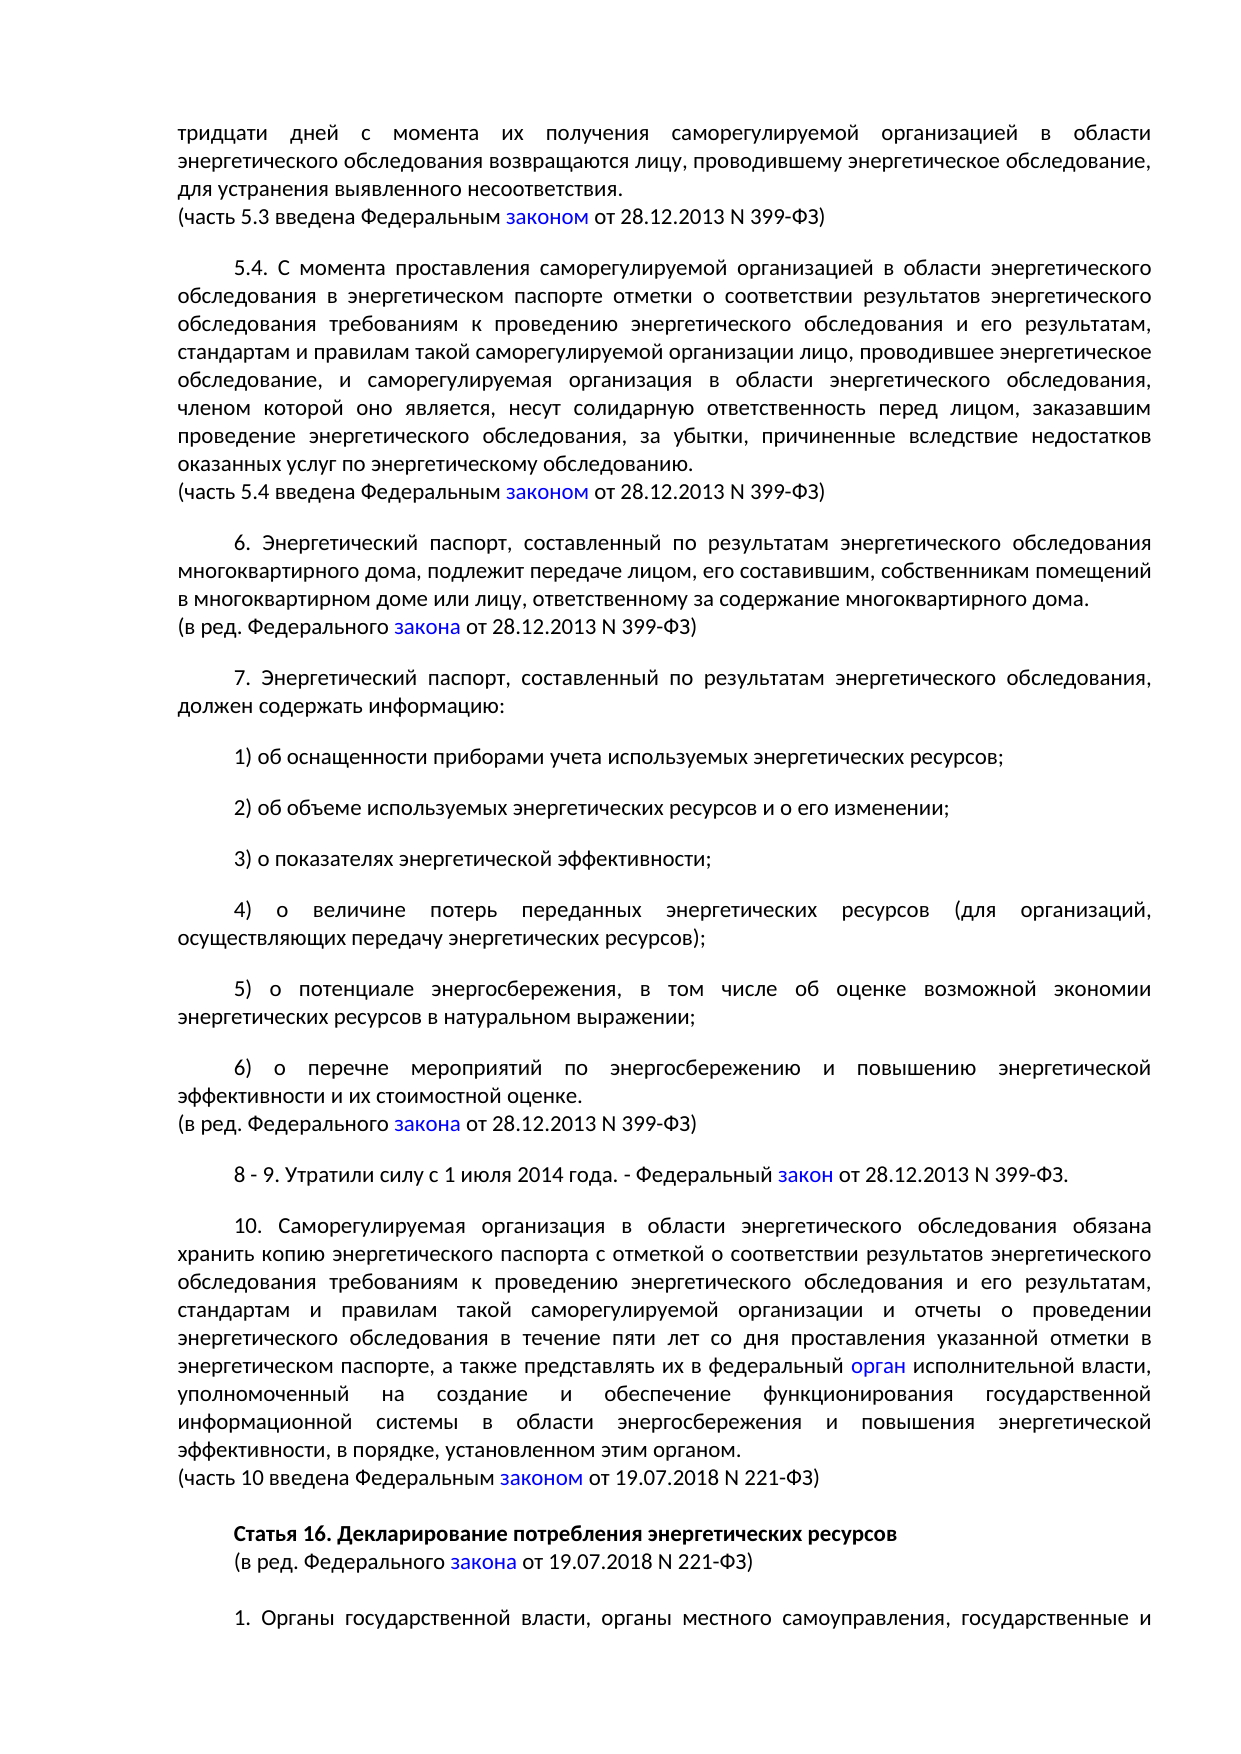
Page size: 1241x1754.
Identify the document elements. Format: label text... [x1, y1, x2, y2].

text (часть 5.4 введена Федеральным законом от 28.12.2013 N 399-ФЗ) [177, 477, 1152, 505]
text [177, 118, 1152, 202]
title Статья 16. Декларирование потребления энергетических ресурсов [177, 1519, 1152, 1547]
text (в ред. Федерального закона от 28.12.2013 N 399-ФЗ) [177, 1109, 1152, 1137]
text (часть 10 введена Федеральным законом от 19.07.2018 N 221-ФЗ) [177, 1463, 1152, 1491]
text (в ред. Федерального закона от 19.07.2018 N 221-ФЗ) [177, 1547, 1152, 1575]
text 1) об оснащенности приборами учета используемых энергетических ресурсов; [177, 742, 1152, 770]
text 5.4. С момента проставления саморегулируемой организацией в области энергетического обследования в энергетическом паспорте отметки о соответствии результатов энергетического обследования требованиям к проведению энергетического обследования и его результатам, стандартам и правилам такой саморегулируемой организации лицо, проводившее энергетическое обследование, и саморегулируемая организация в области энергетического обследования, членом которой оно является, несут солидарную ответственность перед лицом, заказавшим проведение энергетического обследования, за убытки, причиненные вследствие недостатков оказанных услуг по энергетическому обследованию. [177, 253, 1152, 477]
text 4) о величине потерь переданных энергетических ресурсов (для организаций, осуществляющих передачу энергетических ресурсов); [177, 895, 1152, 951]
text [177, 1603, 1152, 1631]
text 6) о перечне мероприятий по энергосбережению и повышению энергетической эффективности и их стоимостной оценке. [177, 1053, 1152, 1109]
text 6. Энергетический паспорт, составленный по результатам энергетического обследования многоквартирного дома, подлежит передаче лицом, его составившим, собственникам помещений в многоквартирном доме или лицу, ответственному за содержание многоквартирного дома. [177, 528, 1152, 612]
text (в ред. Федерального закона от 28.12.2013 N 399-ФЗ) [177, 612, 1152, 640]
text 3) о показателях энергетической эффективности; [177, 844, 1152, 872]
text 10. Саморегулируемая организация в области энергетического обследования обязана хранить копию энергетического паспорта с отметкой о соответствии результатов энергетического обследования требованиям к проведению энергетического обследования и его результатам, стандартам и правилам такой саморегулируемой организации и отчеты о проведении энергетического обследования в течение пяти лет со дня проставления указанной отметки в энергетическом паспорте, а также представлять их в федеральный орган исполнительной власти, уполномоченный на создание и обеспечение функционирования государственной информационной системы в области энергосбережения и повышения энергетической эффективности, в порядке, установленном этим органом. [177, 1211, 1152, 1463]
text 7. Энергетический паспорт, составленный по результатам энергетического обследования, должен содержать информацию: [177, 663, 1152, 719]
text 2) об объеме используемых энергетических ресурсов и о его изменении; [177, 793, 1152, 821]
text (часть 5.3 введена Федеральным законом от 28.12.2013 N 399-ФЗ) [177, 202, 1152, 230]
text 8 - 9. Утратили силу с 1 июля 2014 года. - Федеральный закон от 28.12.2013 N 399-ФЗ. [177, 1160, 1152, 1188]
text 5) о потенциале энергосбережения, в том числе об оценке возможной экономии энергетических ресурсов в натуральном выражении; [177, 974, 1152, 1030]
